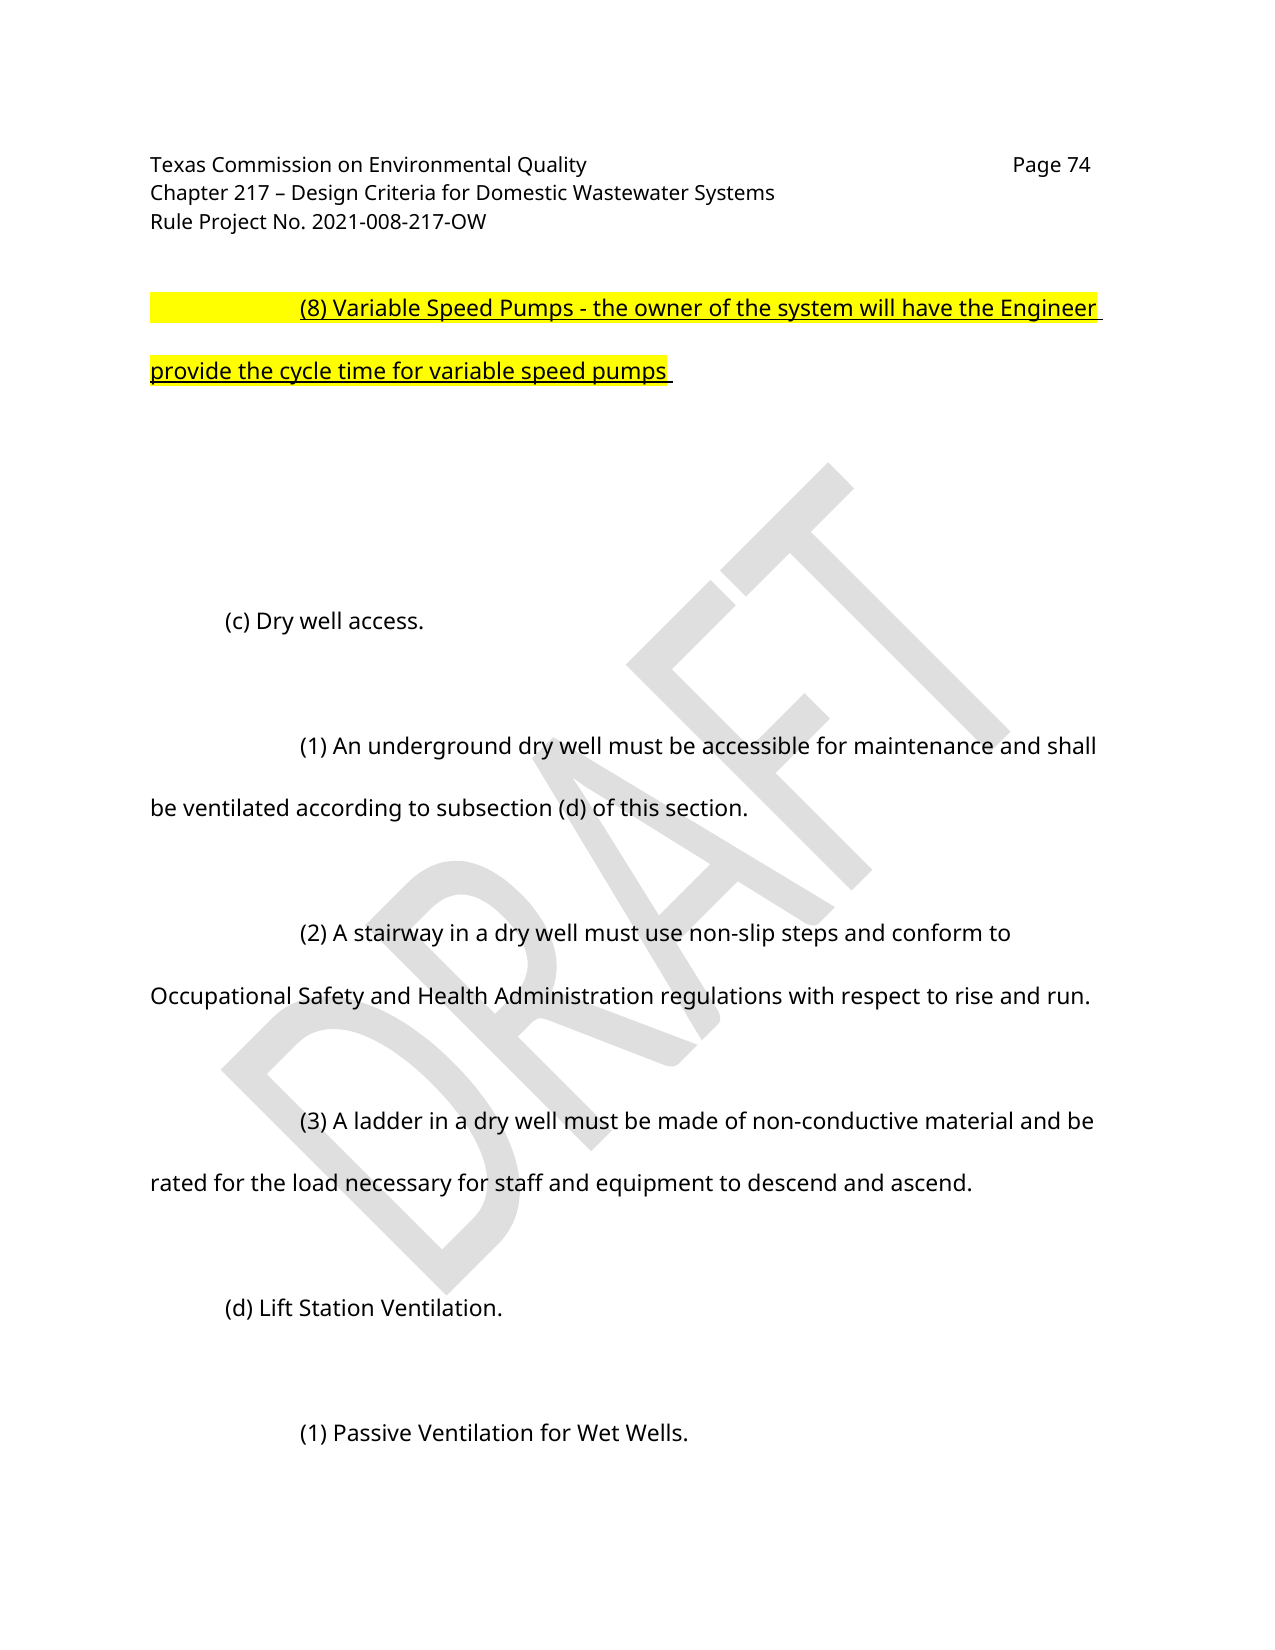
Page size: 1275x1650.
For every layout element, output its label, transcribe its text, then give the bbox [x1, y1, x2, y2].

text (2) A stairway in a dry well must use non-slip steps and conform to Occupational Safety and Health Administration regulations with respect to rise and run. [150, 917, 1125, 1011]
text (8) Variable Speed Pumps - the owner of the system will have the Engineer provide the cycle time for variable speed pumps [150, 292, 1125, 386]
text (d) Lift Station Ventilation. [150, 1292, 1125, 1323]
text (c) Dry well access. [150, 605, 1125, 636]
text (1) Passive Ventilation for Wet Wells. [150, 1417, 1125, 1448]
text (1) An underground dry well must be accessible for maintenance and shall be ventilated according to subsection (d) of this section. [150, 730, 1125, 823]
text (3) A ladder in a dry well must be made of non-conductive material and be rated for the load necessary for staff and equipment to descend and ascend. [150, 1105, 1125, 1198]
